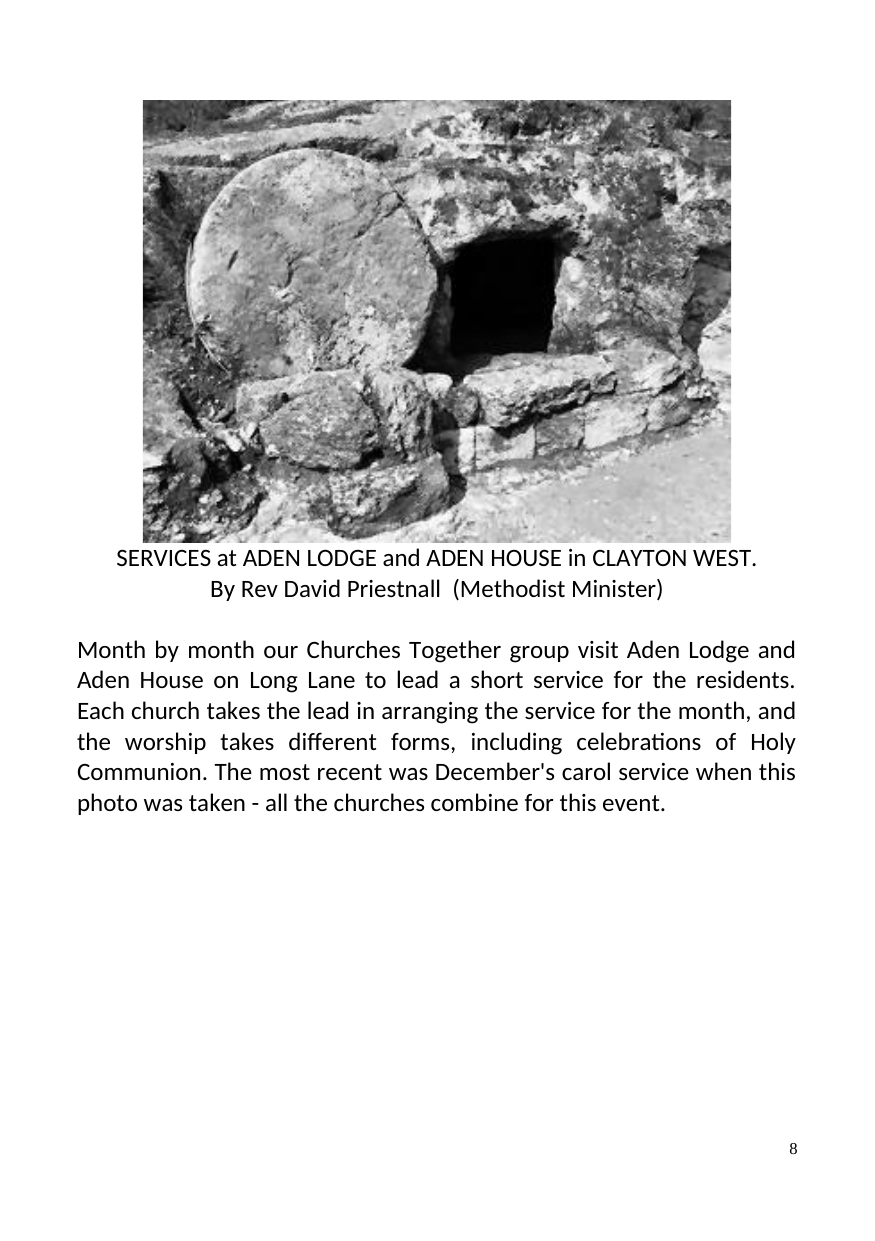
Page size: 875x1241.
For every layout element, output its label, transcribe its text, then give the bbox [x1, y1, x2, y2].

text By Rev David Priestnall (Methodist Minister) [77, 573, 797, 604]
text Month by month our Churches Together group visit Aden Lodge and Aden House on Long Lane to lead a short service for the residents. Each church takes the lead in arranging the service for the month, and the worship takes different forms, including celebrations of Holy Communion. The most recent was December's carol service when this photo was taken - all the churches combine for this event. [77, 634, 797, 817]
text SERVICES at ADEN LODGE and ADEN HOUSE in CLAYTON WEST. [77, 543, 797, 573]
